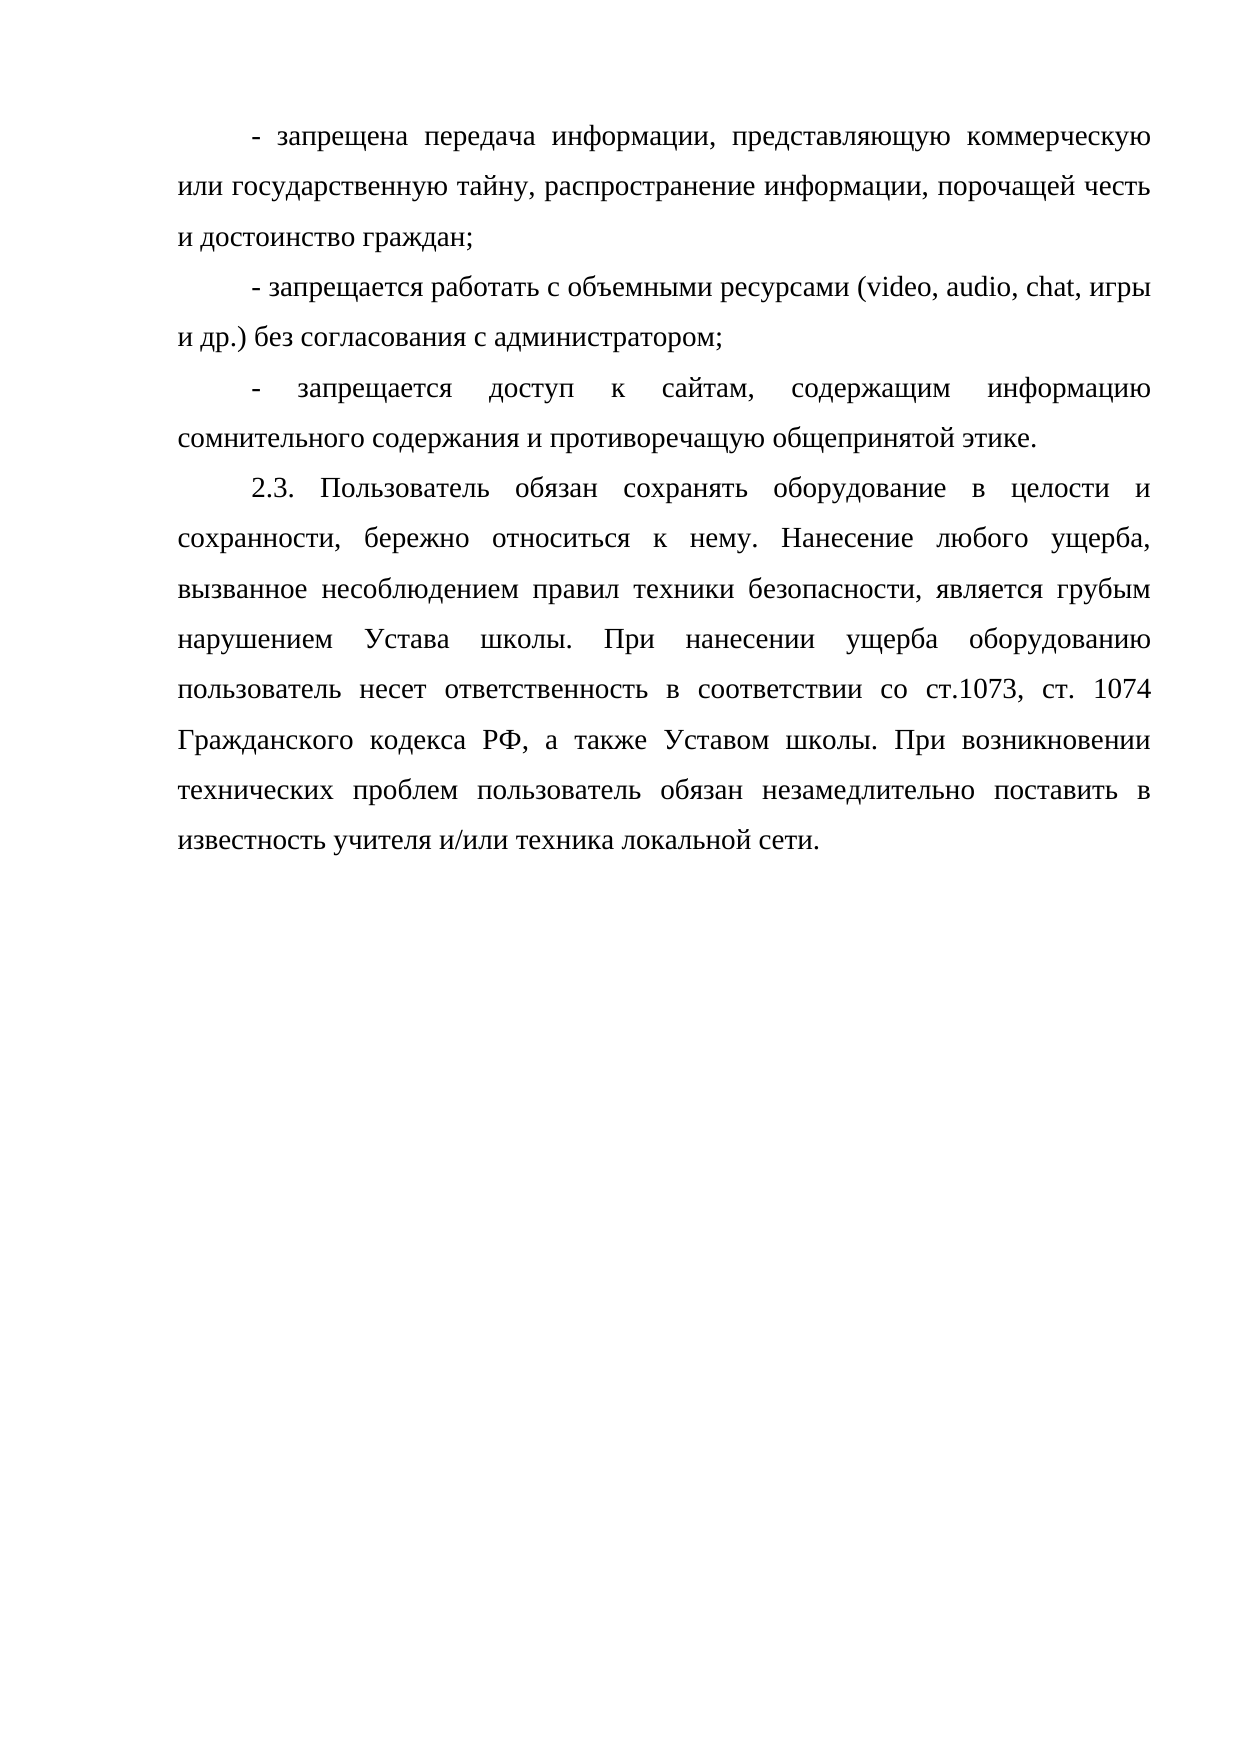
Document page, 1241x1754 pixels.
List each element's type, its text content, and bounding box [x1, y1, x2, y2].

text 2.3. Пользователь обязан сохранять оборудование в целости и сохранности, бережно относиться к нему. Нанесение любого ущерба, вызванное несоблюдением правил техники безопасности, является грубым нарушением Устава школы. При нанесении ущерба оборудованию пользователь несет ответственность в соответствии со ст.1073, ст. 1074 Гражданского кодекса РФ, а также Уставом школы. При возникновении технических проблем пользователь обязан незамедлительно поставить в известность учителя и/или техника локальной сети. [177, 470, 1152, 856]
text - запрещается работать с объемными ресурсами (video, audio, chat, игры и др.) без согласования с администратором; [177, 269, 1152, 353]
text - запрещена передача информации, представляющую коммерческую или государственную тайну, распространение информации, порочащей честь и достоинство граждан; [177, 118, 1152, 252]
text - запрещается доступ к сайтам, содержащим информацию сомнительного содержания и противоречащую общепринятой этике. [177, 370, 1152, 453]
